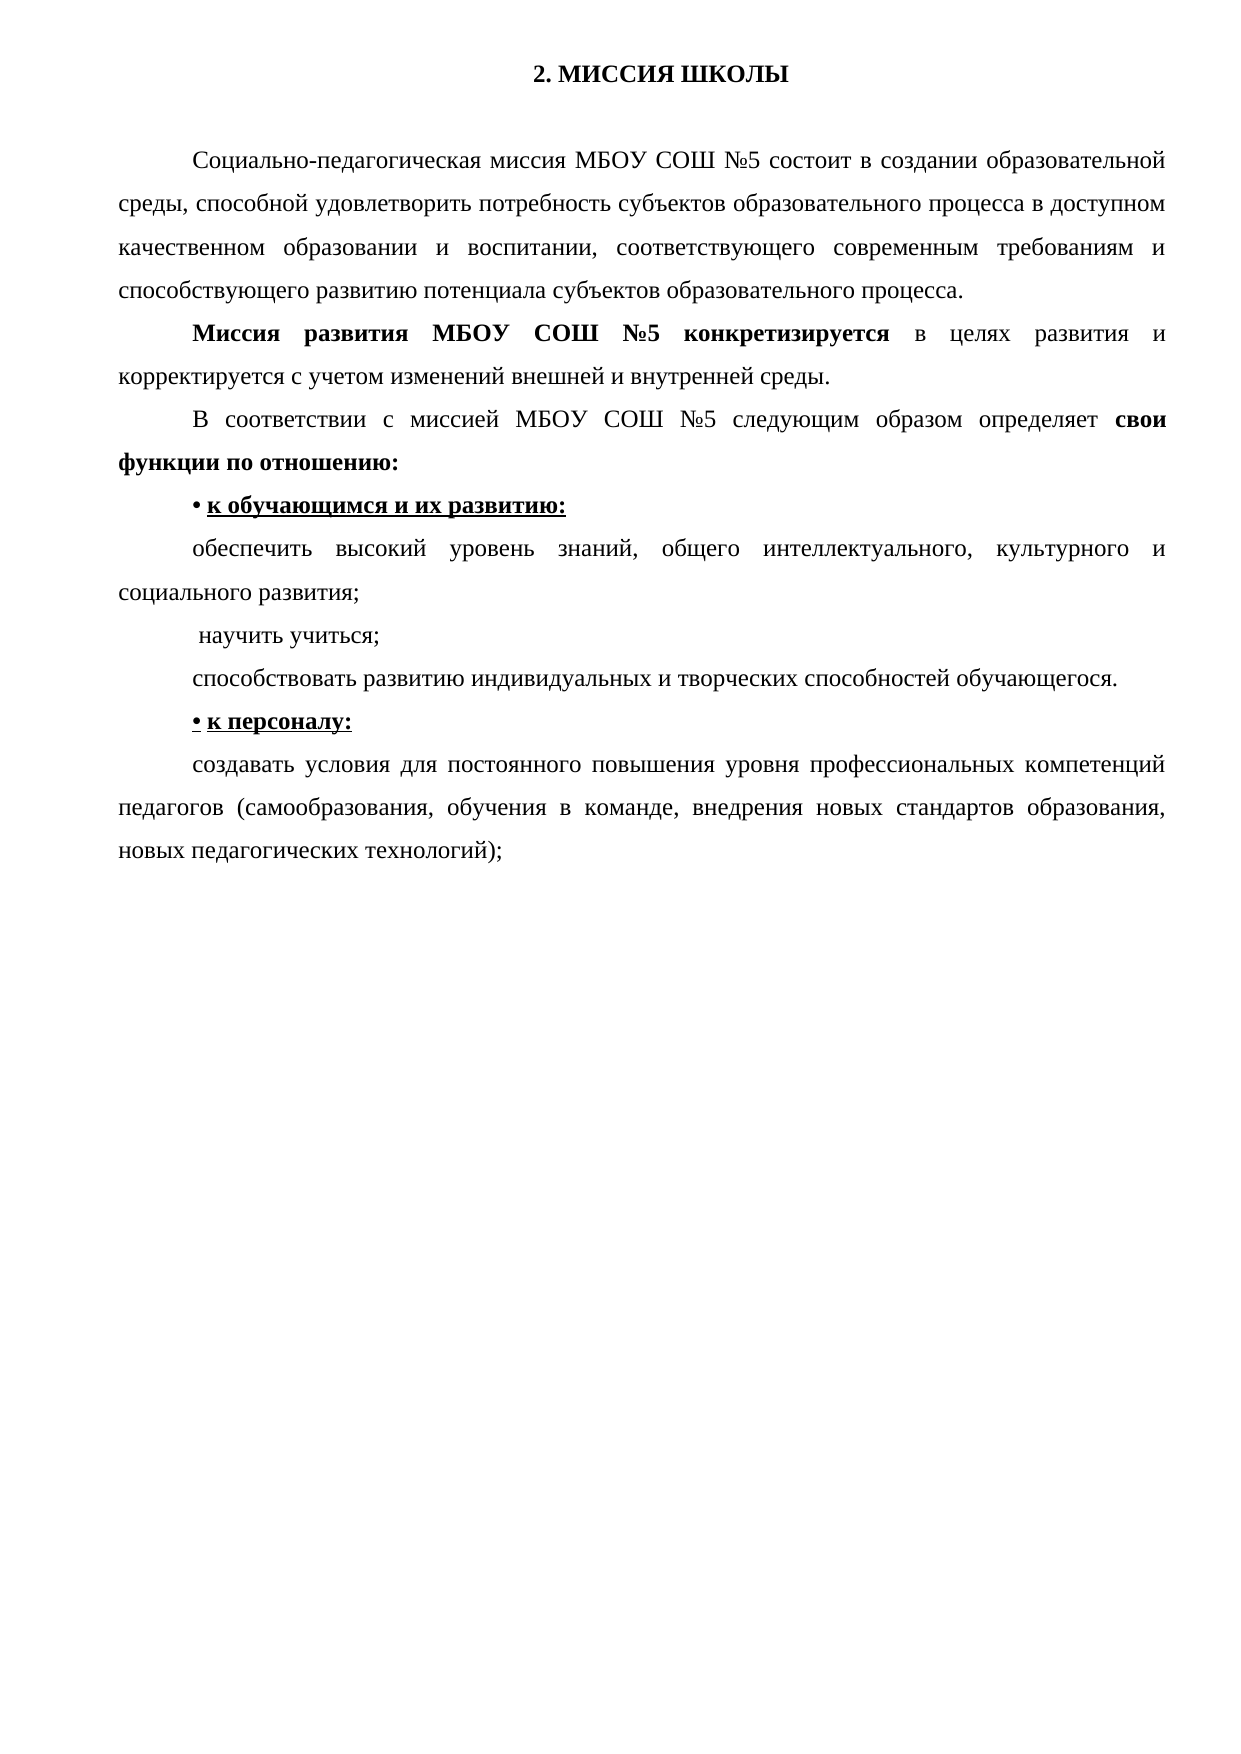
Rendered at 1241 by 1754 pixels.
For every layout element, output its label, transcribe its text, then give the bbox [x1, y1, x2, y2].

text обеспечить высокий уровень знаний, общего интеллектуального, культурного и социального развития; [118, 533, 1166, 605]
text Миссия развития МБОУ СОШ №5 конкретизируется в целях развития и корректируется с учетом изменений внешней и внутренней среды. [118, 318, 1166, 390]
text способствовать развитию индивидуальных и творческих способностей обучающегося. [118, 663, 1166, 692]
text создавать условия для постоянного повышения уровня профессиональных компетенций педагогов (самообразования, обучения в команде, внедрения новых стандартов образования, новых педагогических технологий); [118, 749, 1166, 864]
text • к обучающимся и их развитию: [118, 490, 1166, 519]
text научить учиться; [118, 620, 1166, 648]
text 2. МИССИЯ ШКОЛЫ [118, 59, 1166, 88]
text • к персоналу: [118, 706, 1166, 735]
text В соответствии с миссией МБОУ СОШ №5 следующим образом определяет свои функции по отношению: [118, 404, 1166, 476]
text Социально-педагогическая миссия МБОУ СОШ №5 состоит в создании образовательной среды, способной удовлетворить потребность субъектов образовательного процесса в доступном качественном образовании и воспитании, соответствующего современным требованиям и способствующего развитию потенциала субъектов образовательного процесса. [118, 145, 1166, 303]
